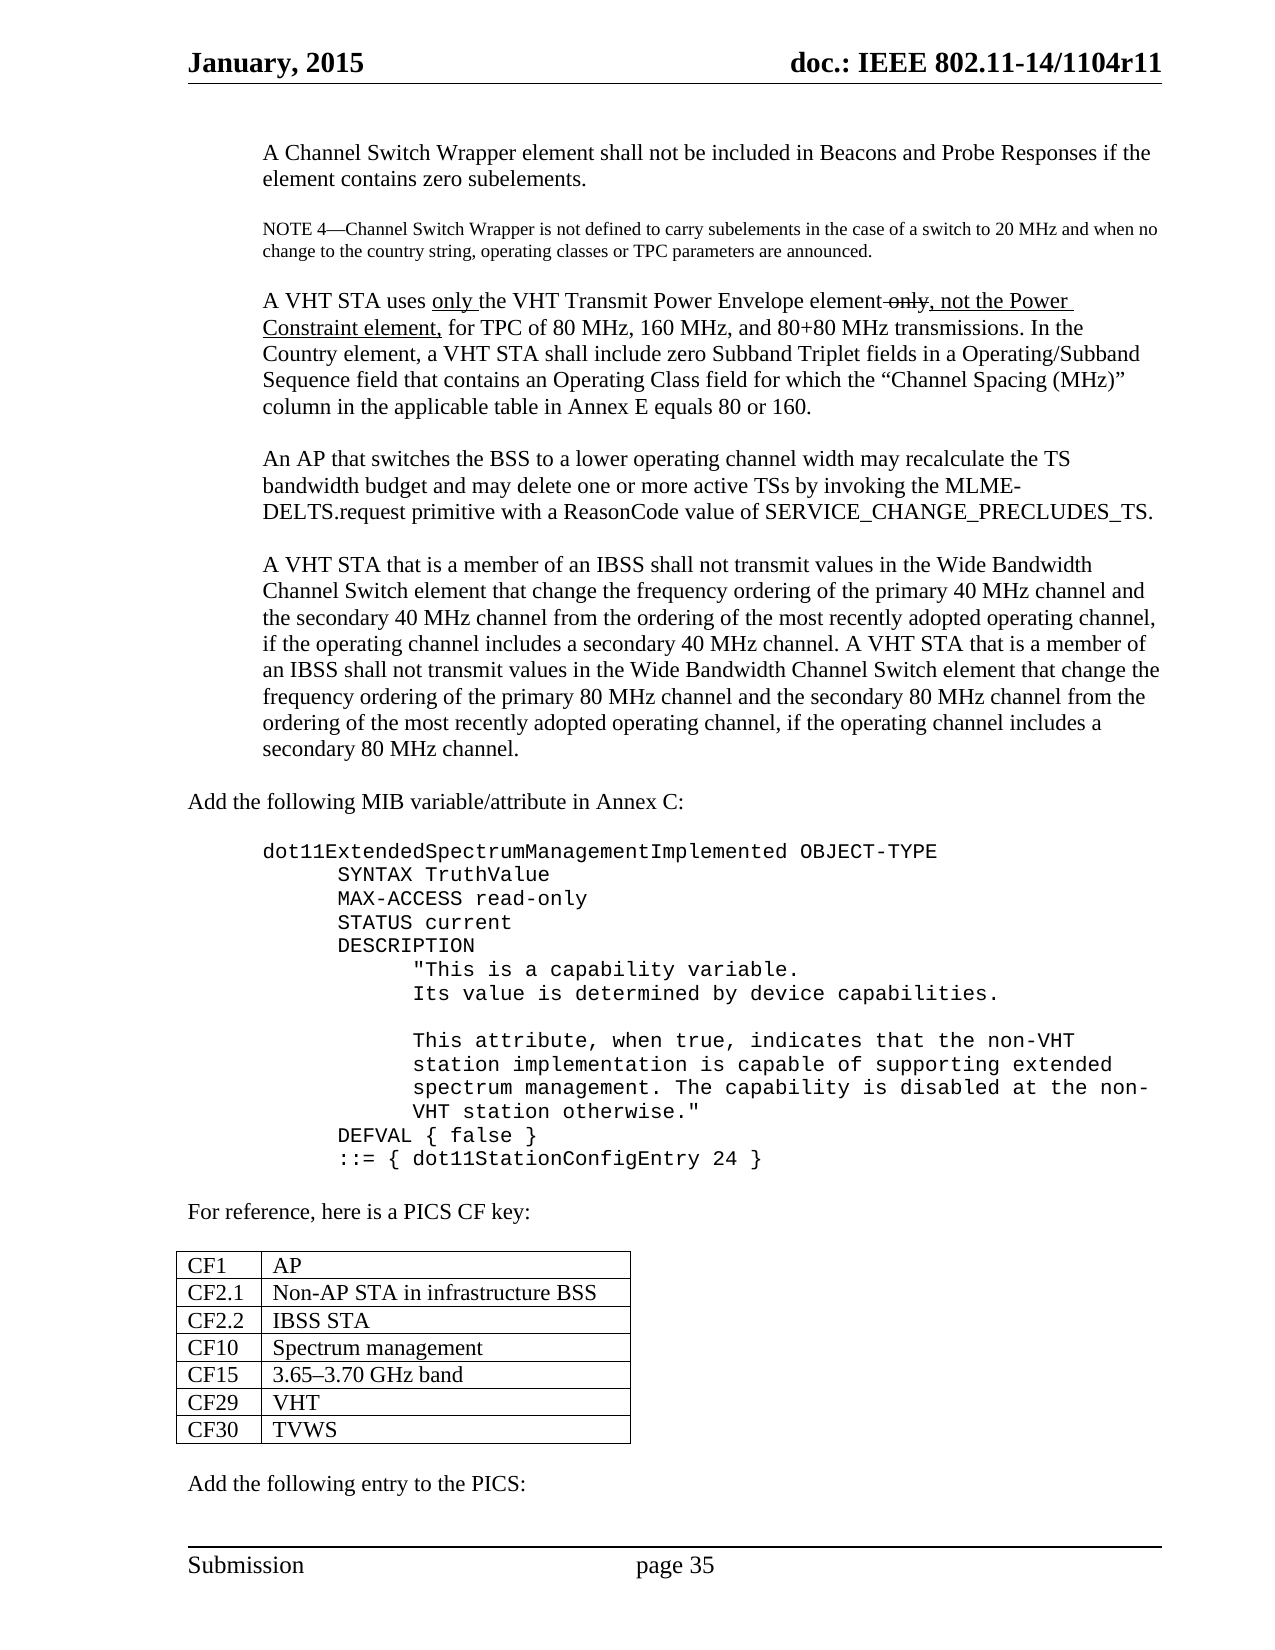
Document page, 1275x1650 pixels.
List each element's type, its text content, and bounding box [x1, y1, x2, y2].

text Add the following MIB variable/attribute in Annex C: [187, 788, 1162, 814]
text Its value is determined by device capabilities. [412, 983, 1162, 1006]
table_cell Non-AP STA in infrastructure BSS [262, 1279, 630, 1306]
text A Channel Switch Wrapper element shall not be included in Beacons and Probe Responses if the element contains zero subelements. [262, 139, 1162, 192]
table_header CF1 [177, 1252, 261, 1278]
text NOTE 4—Channel Switch Wrapper is not defined to carry subelements in the case of a switch to 20 MHz and when no change to the country string, operating classes or TPC parameters are announced. [262, 218, 1162, 261]
table_cell IBSS STA [262, 1307, 630, 1333]
table_cell CF15 [177, 1362, 261, 1388]
table_cell 3.65–3.70 GHz band [262, 1362, 630, 1388]
text A VHT STA that is a member of an IBSS shall not transmit values in the Wide Bandwidth Channel Switch element that change the frequency ordering of the primary 40 MHz channel and the secondary 40 MHz channel from the ordering of the most recently adopted operating channel, if the operating channel includes a secondary 40 MHz channel. A VHT STA that is a member of an IBSS shall not transmit values in the Wide Bandwidth Channel Switch element that change the frequency ordering of the primary 80 MHz channel and the secondary 80 MHz channel from the ordering of the most recently adopted operating channel, if the operating channel includes a secondary 80 MHz channel. [262, 551, 1162, 762]
table_cell CF2.2 [177, 1307, 261, 1333]
table_cell VHT [262, 1389, 630, 1415]
table_header AP [262, 1252, 630, 1278]
text dot11ExtendedSpectrumManagementImplemented OBJECT-TYPE [262, 841, 1162, 864]
table_cell TVWS [262, 1416, 630, 1443]
text "This is a capability variable. [412, 959, 1162, 983]
text A VHT STA uses only the VHT Transmit Power Envelope element only, not the Power Constraint element, for TPC of 80 MHz, 160 MHz, and 80+80 MHz transmissions. In the Country element, a VHT STA shall include zero Subband Triplet fields in a Operating/Subband Sequence field that contains an Operating Class field for which the “Channel Spacing (MHz)” column in the applicable table in Annex E equals 80 or 160. [262, 287, 1162, 419]
text An AP that switches the BSS to a lower operating channel width may recalculate the TS bandwidth budget and may delete one or more active TSs by invoking the MLME-DELTS.request primitive with a ReasonCode value of SERVICE_CHANGE_PRECLUDES_TS. [262, 446, 1162, 524]
table_cell CF10 [177, 1334, 261, 1361]
text ::= { dot11StationConfigEntry 24 } [337, 1148, 1162, 1172]
text MAX-ACCESS read-only [337, 888, 1162, 912]
text This attribute, when true, indicates that the non-VHT station implementation is capable of supporting extended spectrum management. The capability is disabled at the non-VHT station otherwise." [412, 1030, 1162, 1124]
text SYNTAX TruthValue [337, 864, 1162, 888]
text STATUS current [337, 912, 1162, 935]
table_cell CF30 [177, 1416, 261, 1443]
text For reference, here is a PICS CF key: [187, 1198, 1162, 1224]
text DEFVAL { false } [337, 1124, 1162, 1148]
text DESCRIPTION [337, 935, 1162, 959]
table_cell Spectrum management [262, 1334, 630, 1361]
text Add the following entry to the PICS: [187, 1470, 1162, 1496]
table_cell CF2.1 [177, 1279, 261, 1306]
table_cell CF29 [177, 1389, 261, 1415]
